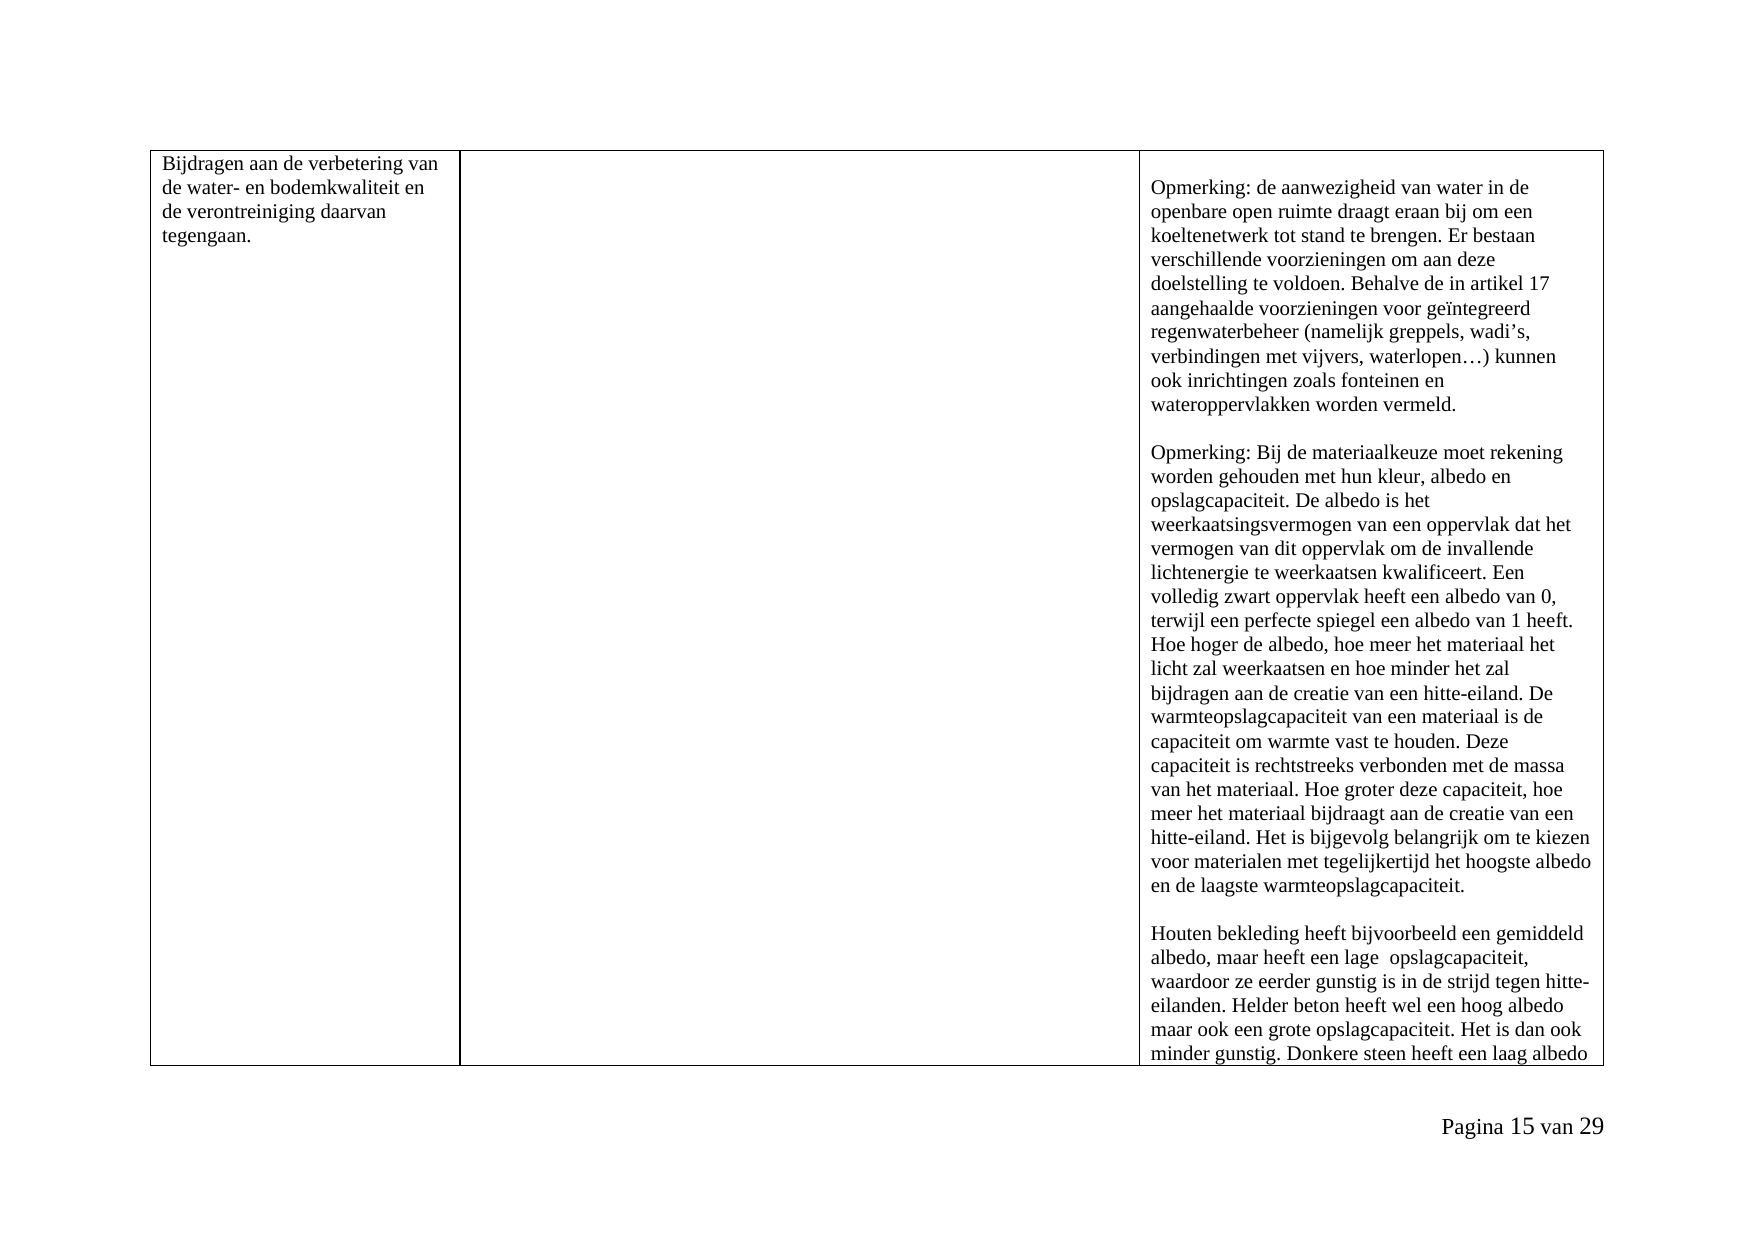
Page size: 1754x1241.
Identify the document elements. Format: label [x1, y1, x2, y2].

table_cell [151, 151, 459, 1065]
table_cell [1140, 151, 1603, 1065]
table_cell [461, 151, 1139, 1065]
